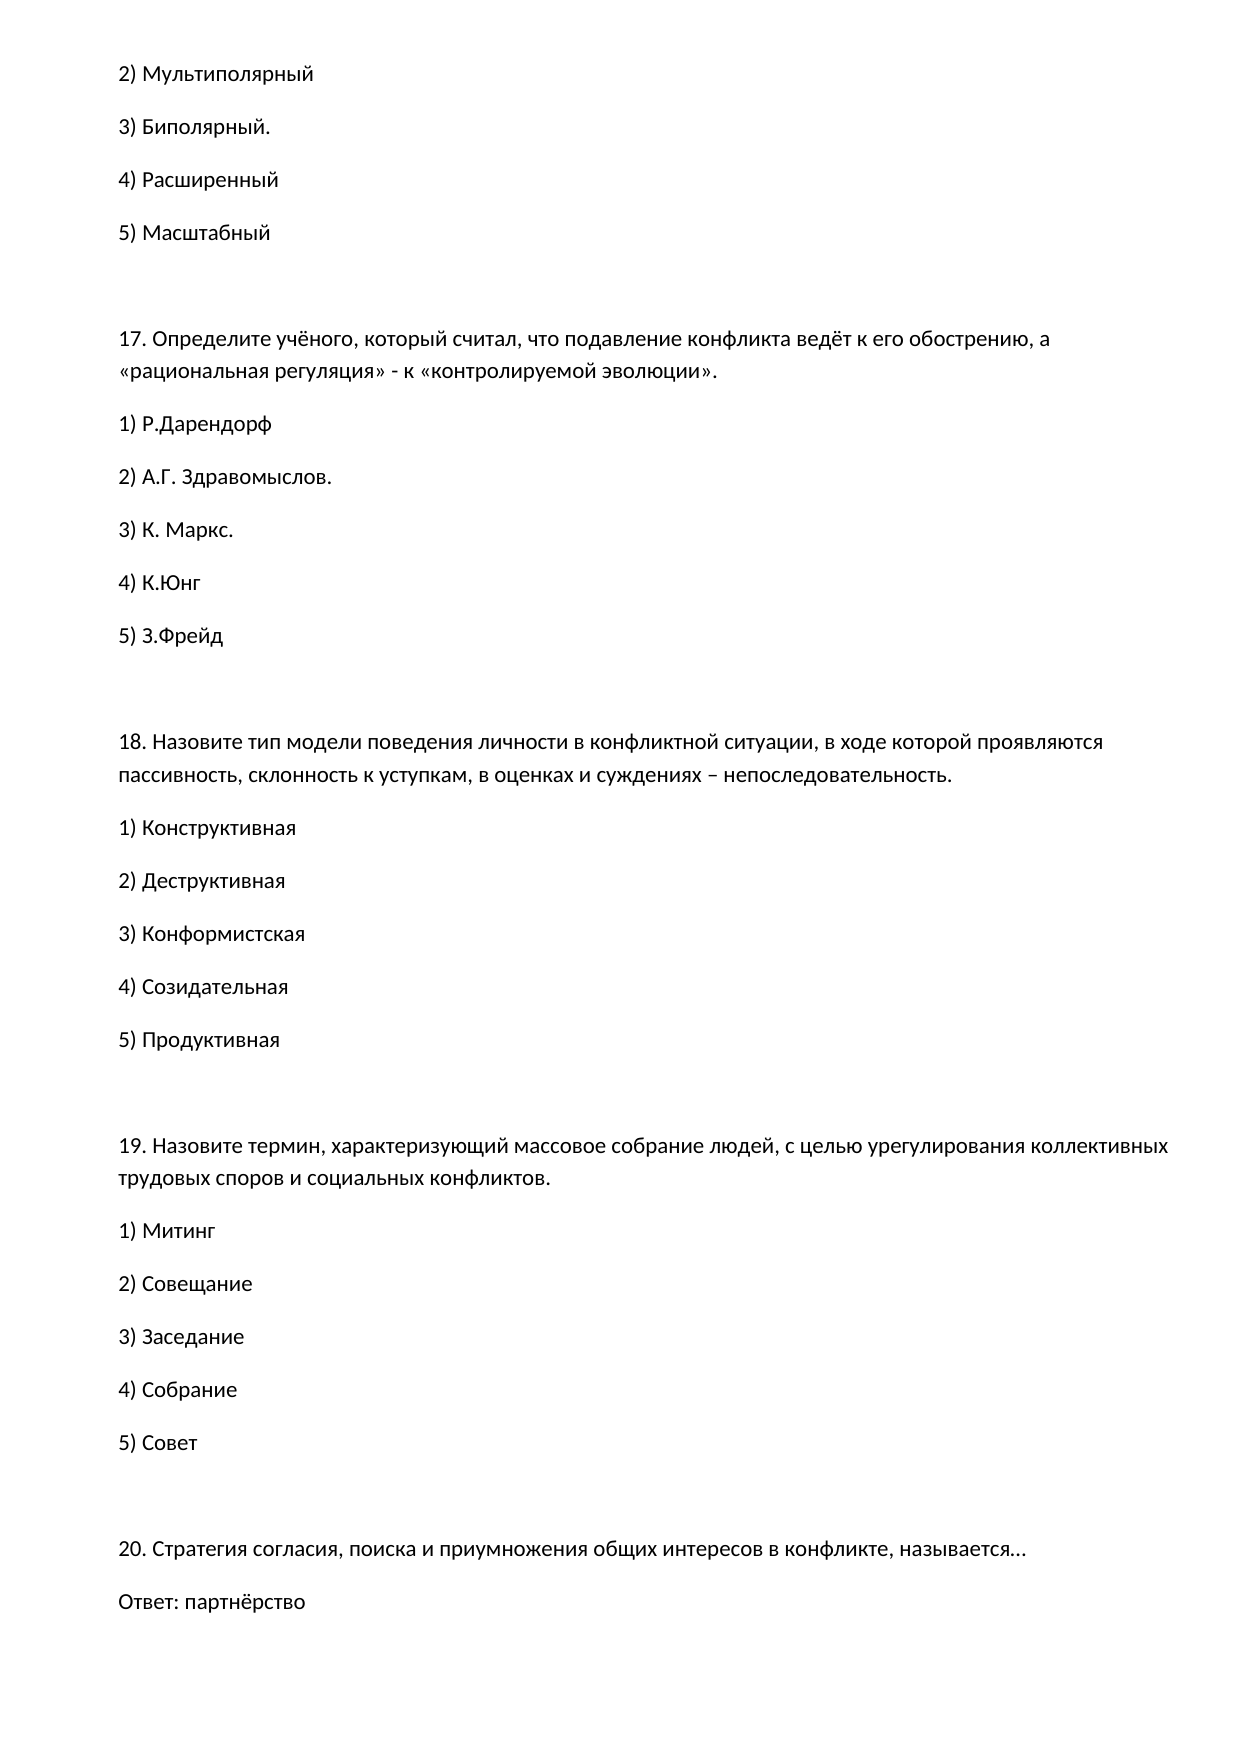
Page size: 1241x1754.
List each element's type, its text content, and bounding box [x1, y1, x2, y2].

text 1) Конструктивная [118, 813, 1181, 841]
text 19. Назовите термин, характеризующий массовое собрание людей, с целью урегулирования коллективных трудовых споров и социальных конфликтов. [118, 1131, 1181, 1191]
text 4) Созидательная [118, 972, 1181, 1000]
text 5) Совет [118, 1428, 1181, 1456]
text 2) А.Г. Здравомыслов. [118, 462, 1181, 490]
text 2) Мультиполярный [118, 59, 1181, 87]
text 17. Определите учёного, который считал, что подавление конфликта ведёт к его обострению, а «рациональная регуляция» - к «контролируемой эволюции». [118, 324, 1181, 384]
text 1) Митинг [118, 1216, 1181, 1244]
text 4) Расширенный [118, 165, 1181, 193]
text Ответ: партнёрство [118, 1587, 1181, 1615]
text 5) Продуктивная [118, 1025, 1181, 1053]
text 3) Конформистская [118, 919, 1181, 947]
text 2) Деструктивная [118, 866, 1181, 894]
text 3) Биполярный. [118, 112, 1181, 140]
text 18. Назовите тип модели поведения личности в конфликтной ситуации, в ходе которой проявляются пассивность, склонность к уступкам, в оценках и суждениях – непоследовательность. [118, 727, 1181, 788]
text 3) Заседание [118, 1322, 1181, 1350]
text 1) Р.Дарендорф [118, 409, 1181, 437]
text 20. Стратегия согласия, поиска и приумножения общих интересов в конфликте, называется… [118, 1534, 1181, 1562]
text 5) Масштабный [118, 218, 1181, 246]
text 4) К.Юнг [118, 568, 1181, 596]
text 4) Собрание [118, 1375, 1181, 1403]
text 3) К. Маркс. [118, 515, 1181, 543]
text 5) З.Фрейд [118, 621, 1181, 649]
text 2) Совещание [118, 1269, 1181, 1297]
